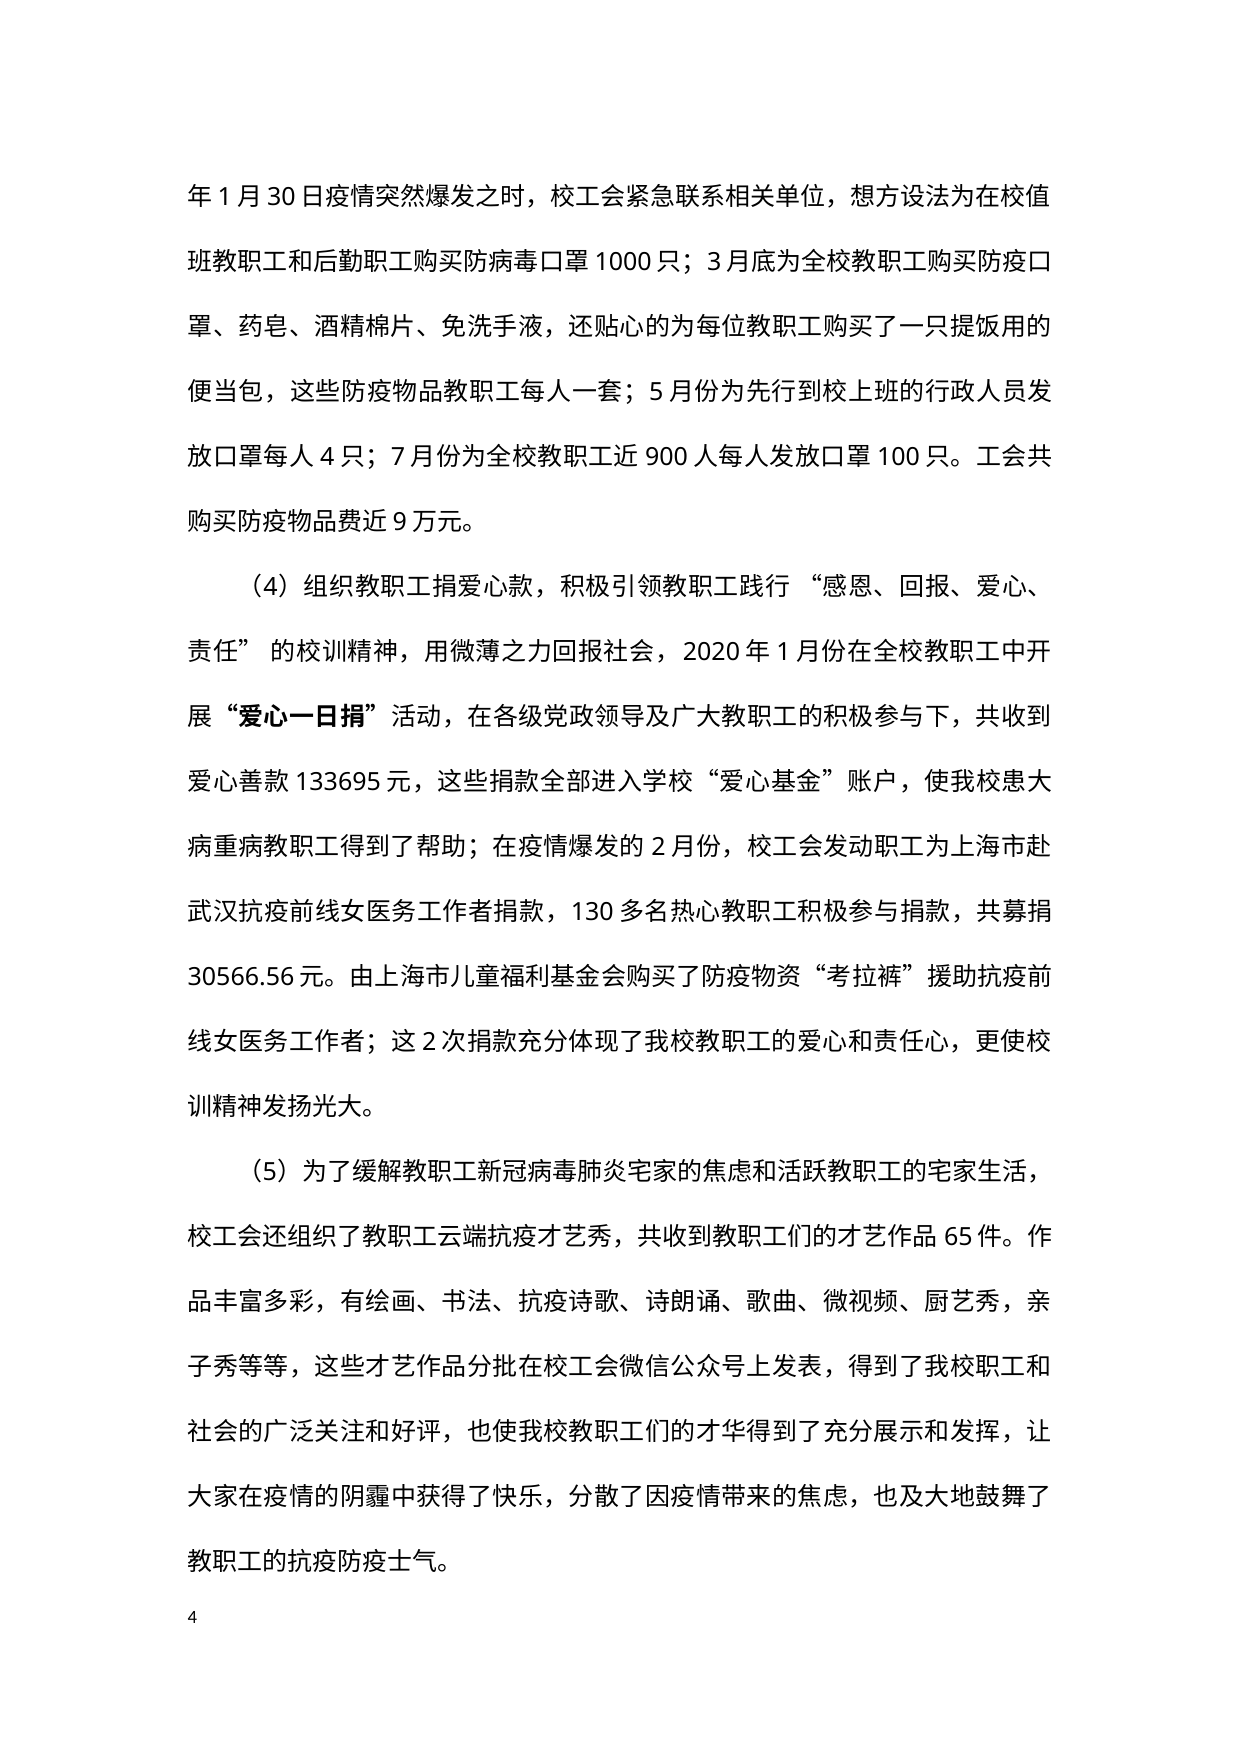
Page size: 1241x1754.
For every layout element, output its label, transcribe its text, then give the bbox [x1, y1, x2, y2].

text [187, 162, 1053, 552]
text （5）为了缓解教职工新冠病毒肺炎宅家的焦虑和活跃教职工的宅家生活，校工会还组织了教职工云端抗疫才艺秀，共收到教职工们的才艺作品 65件。作品丰富多彩，有绘画、书法、抗疫诗歌、诗朗诵、歌曲、微视频、厨艺秀，亲子秀等等，这些才艺作品分批在校工会微信公众号上发表，得到了我校职工和社会的广泛关注和好评，也使我校教职工们的才华得到了充分展示和发挥，让大家在疫情的阴霾中获得了快乐，分散了因疫情带来的焦虑，也及大地鼓舞了教职工的抗疫防疫士气。 [187, 1137, 1053, 1592]
text （4）组织教职工捐爱心款，积极引领教职工践行 “感恩、回报、爱心、责任” 的校训精神，用微薄之力回报社会，2020年1月份在全校教职工中开展“爱心一日捐”活动，在各级党政领导及广大教职工的积极参与下，共收到爱心善款133695元，这些捐款全部进入学校“爱心基金”账户，使我校患大病重病教职工得到了帮助；在疫情爆发的2月份，校工会发动职工为上海市赴武汉抗疫前线女医务工作者捐款，130多名热心教职工积极参与捐款，共募捐30566.56元。由上海市儿童福利基金会购买了防疫物资“考拉裤”援助抗疫前线女医务工作者；这2次捐款充分体现了我校教职工的爱心和责任心，更使校训精神发扬光大。 [187, 552, 1053, 1137]
